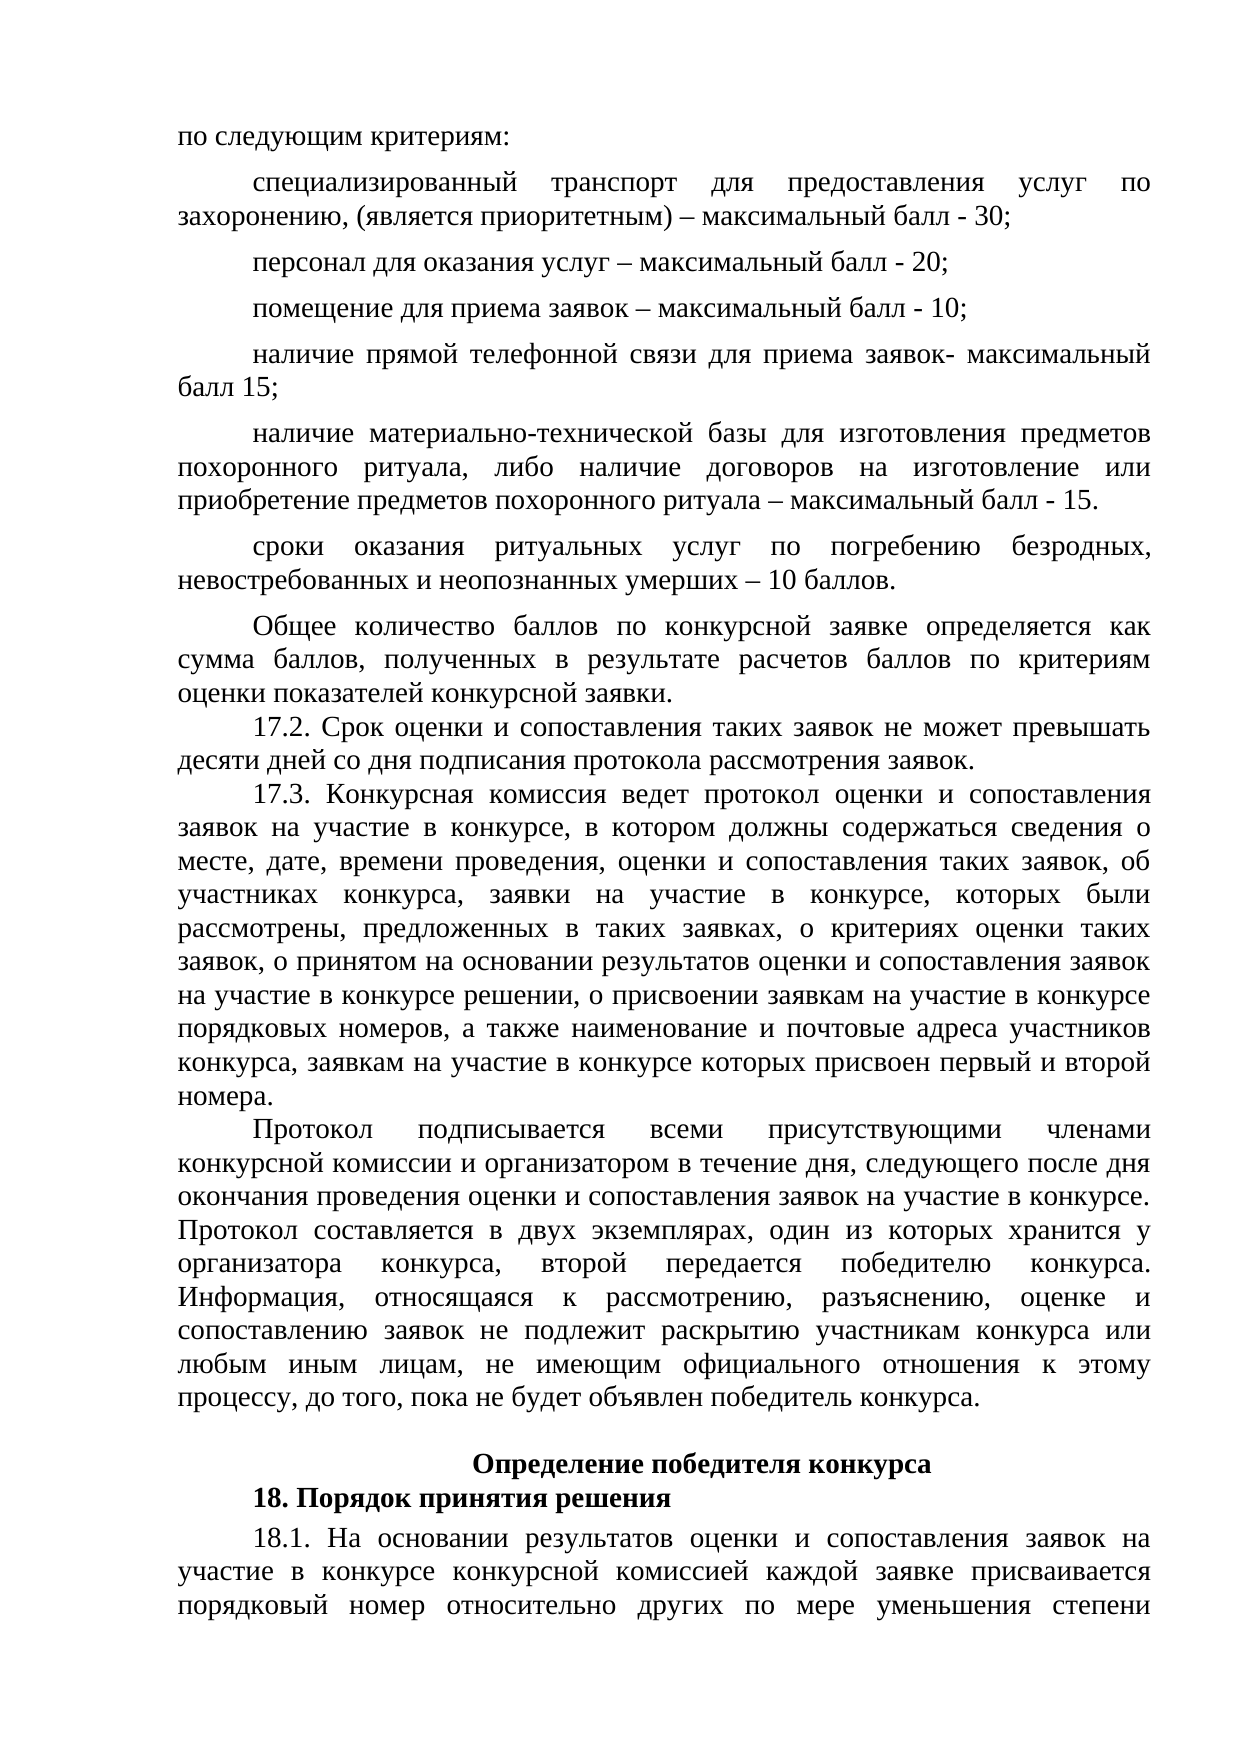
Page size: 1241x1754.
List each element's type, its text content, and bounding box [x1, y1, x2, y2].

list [177, 1520, 1152, 1621]
list 17.3. Конкурсная комиссия ведет протокол оценки и сопоставления заявок на участие в конкурсе, в котором должны содержаться сведения о месте, дате, времени проведения, оценки и сопоставления таких заявок, об участниках конкурса, заявки на участие в конкурсе, которых были рассмотрены, предложенных в таких заявках, о критериях оценки таких заявок, о принятом на основании результатов оценки и сопоставления заявок на участие в конкурсе решении, о присвоении заявкам на участие в конкурсе порядковых номеров, а также наименование и почтовые адреса участников конкурса, заявкам на участие в конкурсе которых присвоен первый и второй номера. [177, 776, 1152, 1111]
text специализированный транспорт для предоставления услуг по захоронению, (является приоритетным) – максимальный балл - 30; [177, 164, 1152, 231]
text персонал для оказания услуг – максимальный балл - 20; [177, 244, 1152, 277]
text помещение для приема заявок – максимальный балл - 10; [177, 290, 1152, 323]
text наличие материально-технической базы для изготовления предметов похоронного ритуала, либо наличие договоров на изготовление или приобретение предметов похоронного ритуала – максимальный балл - 15. [177, 415, 1152, 516]
text 18. Порядок принятия решения [177, 1480, 1152, 1514]
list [177, 118, 1152, 152]
list Протокол подписывается всеми присутствующими членами конкурсной комиссии и организатором в течение дня, следующего после дня окончания проведения оценки и сопоставления заявок на участие в конкурсе. Протокол составляется в двух экземплярах, один из которых хранится у организатора конкурса, второй передается победителю конкурса. Информация, относящаяся к рассмотрению, разъяснению, оценке и сопоставлению заявок не подлежит раскрытию участникам конкурса или любым иным лицам, не имеющим официального отношения к этому процессу, до того, пока не будет объявлен победитель конкурса. [177, 1111, 1152, 1413]
text сроки оказания ритуальных услуг по погребению безродных, невостребованных и неопознанных умерших – 10 баллов. [177, 528, 1152, 596]
list Определение победителя конкурса [177, 1447, 1152, 1480]
list 17.2. Срок оценки и сопоставления таких заявок не может превышать десяти дней со дня подписания протокола рассмотрения заявок. [177, 709, 1152, 776]
text наличие прямой телефонной связи для приема заявок- максимальный балл 15; [177, 336, 1152, 403]
list Общее количество баллов по конкурсной заявке определяется как сумма баллов, полученных в результате расчетов баллов по критериям оценки показателей конкурсной заявки. [177, 608, 1152, 709]
